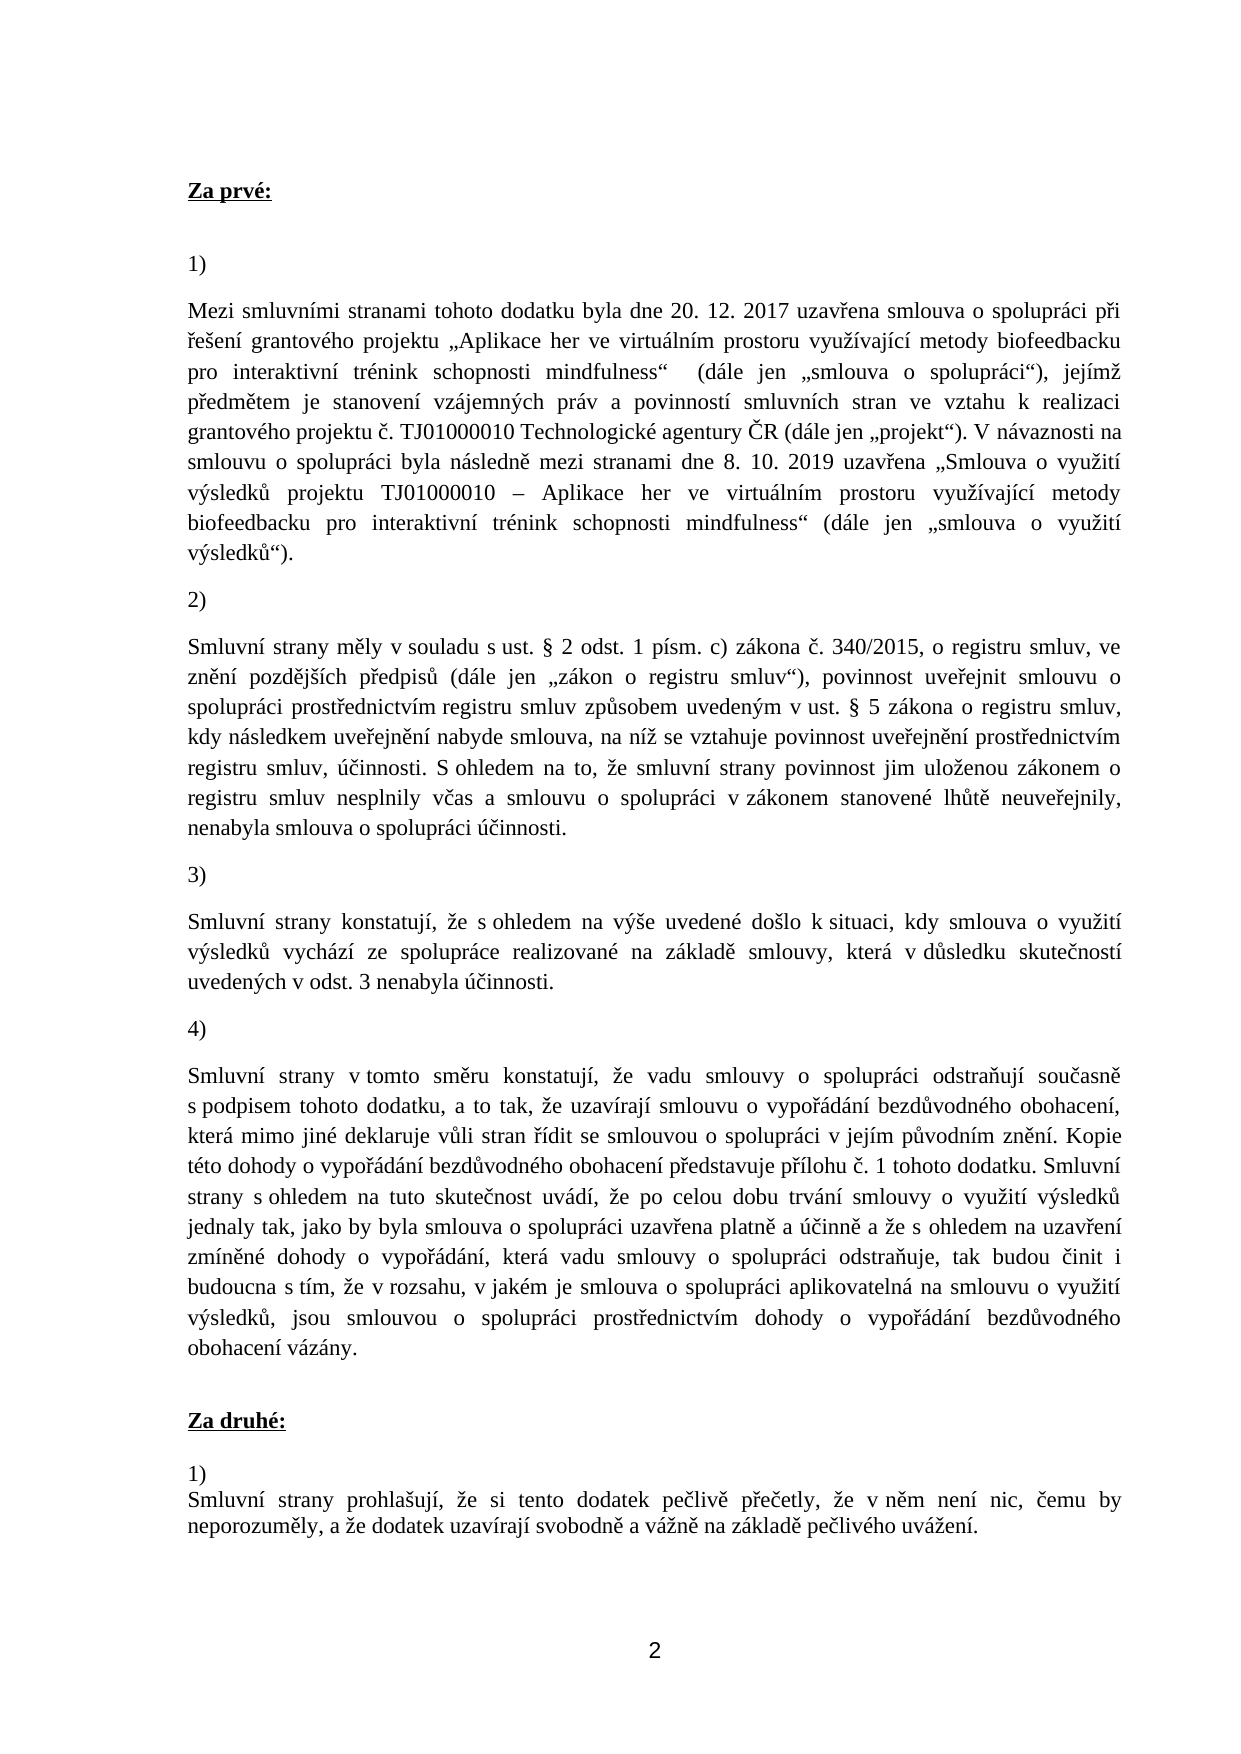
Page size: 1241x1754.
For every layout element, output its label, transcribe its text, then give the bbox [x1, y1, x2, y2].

text Za prvé: [187, 177, 1122, 203]
text 2) [187, 586, 1122, 612]
text 3) [187, 861, 1122, 887]
text Smluvní strany měly v souladu s ust. § 2 odst. 1 písm. c) zákona č. 340/2015, o registru smluv, ve znění pozdějších předpisů (dále jen „zákon o registru smluv“), povinnost uveřejnit smlouvu o spolupráci prostřednictvím registru smluv způsobem uvedeným v ust. § 5 zákona o registru smluv, kdy následkem uveřejnění nabyde smlouva, na níž se vztahuje povinnost uveřejnění prostřednictvím registru smluv, účinnosti. S ohledem na to, že smluvní strany povinnost jim uloženou zákonem o registru smluv nesplnily včas a smlouvu o spolupráci v zákonem stanovené lhůtě neuveřejnily, nenabyla smlouva o spolupráci účinnosti. [187, 633, 1122, 840]
text Smluvní strany prohlašují, že si tento dodatek pečlivě přečetly, že v něm není nic, čemu by neporozuměly, a že dodatek uzavírají svobodně a vážně na základě pečlivého uvážení. [187, 1486, 1122, 1539]
text Mezi smluvními stranami tohoto dodatku byla dne 20. 12. 2017 uzavřena smlouva o spolupráci při řešení grantového projektu „Aplikace her ve virtuálním prostoru využívající metody biofeedbacku pro interaktivní trénink schopnosti mindfulness“ (dále jen „smlouva o spolupráci“), jejímž předmětem je stanovení vzájemných práv a povinností smluvních stran ve vztahu k realizaci grantového projektu č. TJ01000010 Technologické agentury ČR (dále jen „projekt“). V návaznosti na smlouvu o spolupráci byla následně mezi stranami dne 8. 10. 2019 uzavřena „Smlouva o využití výsledků projektu TJ01000010 – Aplikace her ve virtuálním prostoru využívající metody biofeedbacku pro interaktivní trénink schopnosti mindfulness“ (dále jen „smlouva o využití výsledků“). [187, 297, 1122, 565]
text Smluvní strany konstatují, že s ohledem na výše uvedené došlo k situaci, kdy smlouva o využití výsledků vychází ze spolupráce realizované na základě smlouvy, která v důsledku skutečností uvedených v odst. 3 nenabyla účinnosti. [187, 908, 1122, 994]
text 4) [187, 1015, 1122, 1041]
text Smluvní strany v tomto směru konstatují, že vadu smlouvy o spolupráci odstraňují současně s podpisem tohoto dodatku, a to tak, že uzavírají smlouvu o vypořádání bezdůvodného obohacení, která mimo jiné deklaruje vůli stran řídit se smlouvou o spolupráci v jejím původním znění. Kopie této dohody o vypořádání bezdůvodného obohacení představuje přílohu č. 1 tohoto dodatku. Smluvní strany s ohledem na tuto skutečnost uvádí, že po celou dobu trvání smlouvy o využití výsledků jednaly tak, jako by byla smlouva o spolupráci uzavřena platně a účinně a že s ohledem na uzavření zmíněné dohody o vypořádání, která vadu smlouvy o spolupráci odstraňuje, tak budou činit i budoucna s tím, že v rozsahu, v jakém je smlouva o spolupráci aplikovatelná na smlouvu o využití výsledků, jsou smlouvou o spolupráci prostřednictvím dohody o vypořádání bezdůvodného obohacení vázány. [187, 1062, 1122, 1360]
text 1) [187, 250, 1122, 277]
text Za druhé: [187, 1407, 1122, 1433]
text 1) [187, 1460, 1122, 1486]
